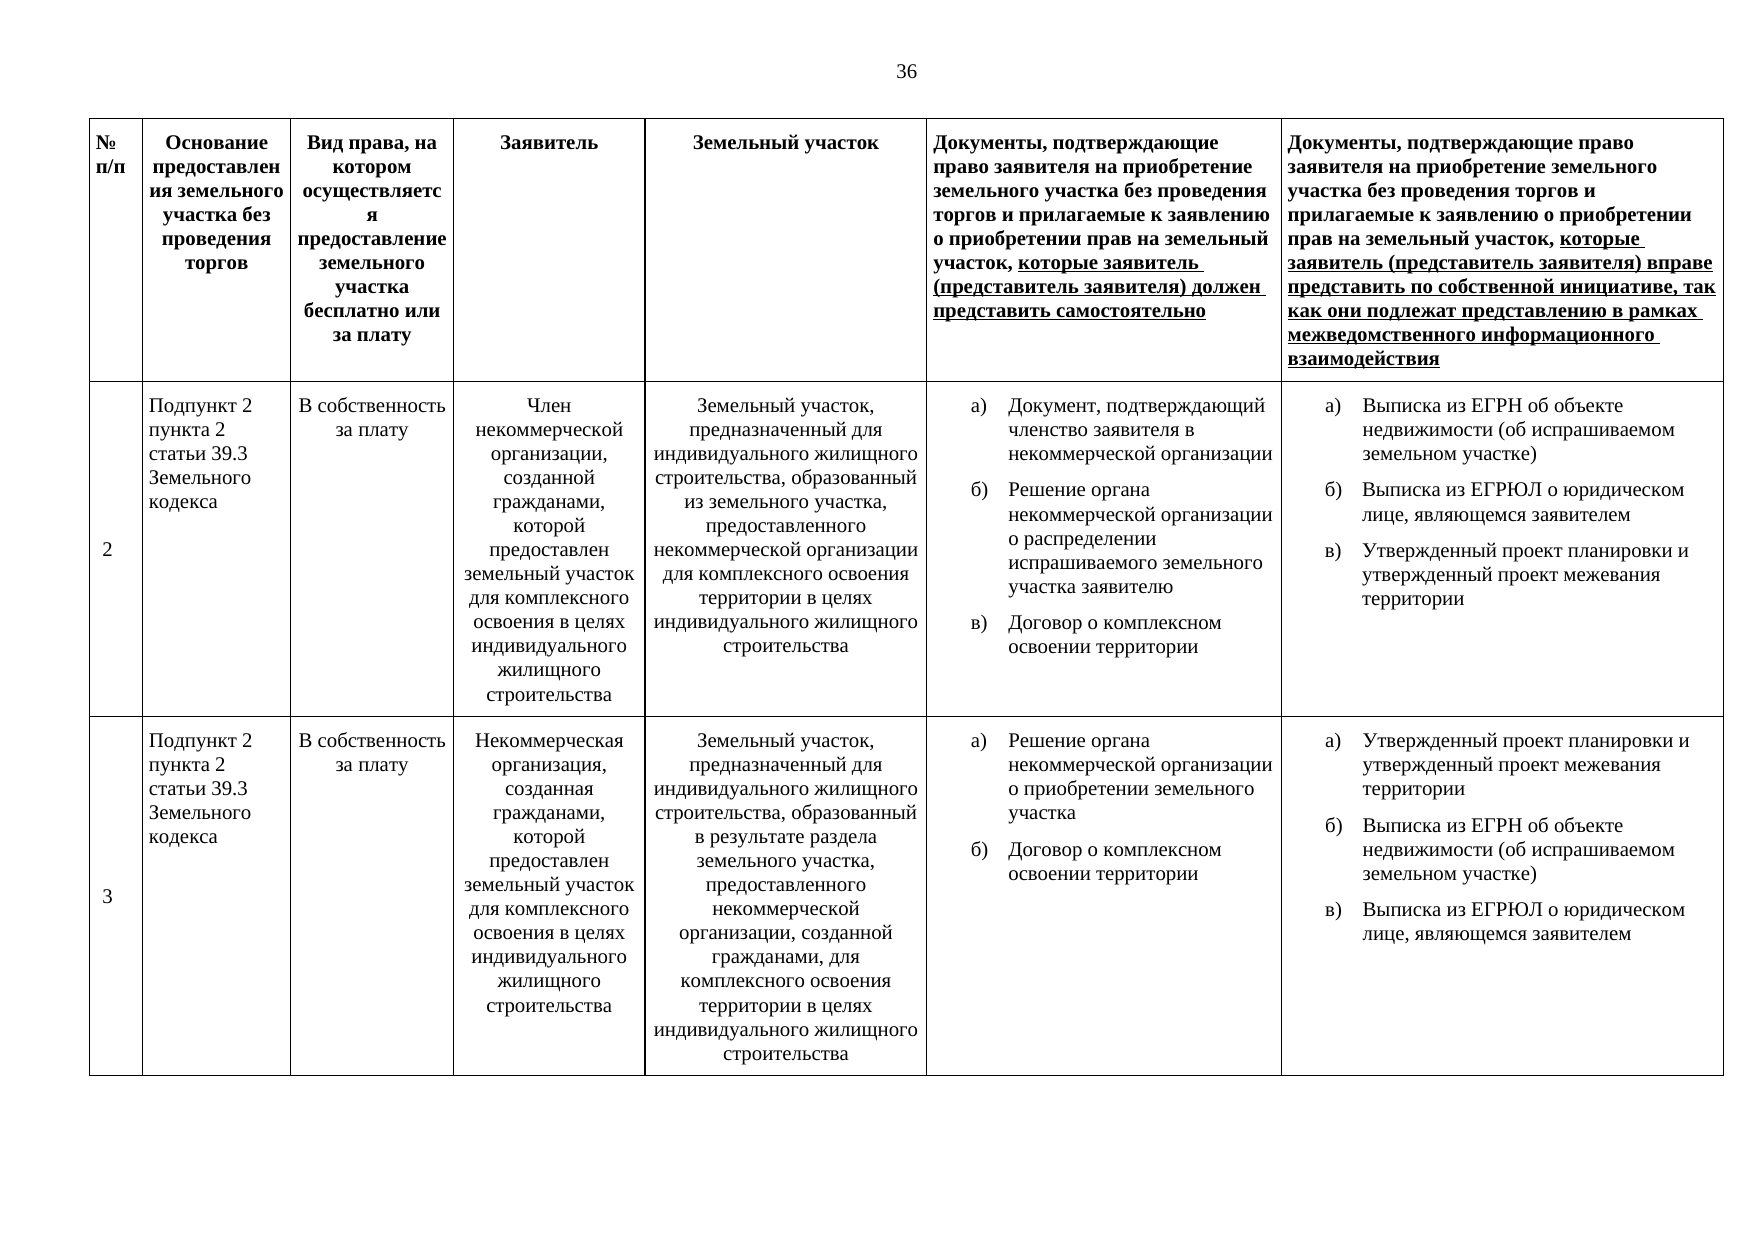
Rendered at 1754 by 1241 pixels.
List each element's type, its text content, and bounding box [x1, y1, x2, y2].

table_cell Подпункт 2 пункта 2 статьи 39.3 Земельного кодекса [143, 717, 290, 1075]
table_header Заявитель [454, 119, 644, 381]
table_cell Утвержденный проект планировки и утвержденный проект межевания территории Выписка из ЕГРН об объекте недвижимости (об испрашиваемом земельном участке) Выписка из ЕГРЮЛ о юридическом лице, являющемся заявителем [1282, 717, 1723, 1075]
table_cell В собственность за плату [291, 717, 453, 1075]
table_cell Подпункт 2 пункта 2 статьи 39.3 Земельного кодекса [143, 382, 290, 716]
table_cell Земельный участок, предназначенный для индивидуального жилищного строительства, образованный из земельного участка, предоставленного некоммерческой организации для комплексного освоения территории в целях индивидуального жилищного строительства [646, 382, 926, 716]
table_header Земельный участок [646, 119, 926, 381]
table_cell [90, 717, 142, 1075]
table_cell Член некоммерческой организации, созданной гражданами, которой предоставлен земельный участок для комплексного освоения в целях индивидуального жилищного строительства [454, 382, 644, 716]
table_header Вид права, на котором осуществляется предоставление земельного участка бесплатно или за плату [291, 119, 453, 381]
table_cell Выписка из ЕГРН об объекте недвижимости (об испрашиваемом земельном участке) Выписка из ЕГРЮЛ о юридическом лице, являющемся заявителем Утвержденный проект планировки и утвержденный проект межевания территории [1282, 382, 1723, 716]
table_cell Документ, подтверждающий членство заявителя в некоммерческой организации Решение органа некоммерческой организации о распределении испрашиваемого земельного участка заявителю Договор о комплексном освоении территории [927, 382, 1281, 716]
table_header Основание предоставления земельного участка без проведения торгов [143, 119, 290, 381]
table_cell [90, 382, 142, 716]
table_cell В собственность за плату [291, 382, 453, 716]
table_cell Земельный участок, предназначенный для индивидуального жилищного строительства, образованный в результате раздела земельного участка, предоставленного некоммерческой организации, созданной гражданами, для комплексного освоения территории в целях индивидуального жилищного строительства [646, 717, 926, 1075]
table_header Документы, подтверждающие право заявителя на приобретение земельного участка без проведения торгов и прилагаемые к заявлению о приобретении прав на земельный участок, которые заявитель (представитель заявителя) вправе представить по собственной инициативе, так как они подлежат представлению в рамках межведомственного информационного взаимодействия [1282, 119, 1723, 381]
table_header Документы, подтверждающие право заявителя на приобретение земельного участка без проведения торгов и прилагаемые к заявлению о приобретении прав на земельный участок, которые заявитель (представитель заявителя) должен представить самостоятельно [927, 119, 1281, 381]
table_header № п/п [90, 119, 142, 381]
table_cell Решение органа некоммерческой организации о приобретении земельного участка Договор о комплексном освоении территории [927, 717, 1281, 1075]
table_cell Некоммерческая организация, созданная гражданами, которой предоставлен земельный участок для комплексного освоения в целях индивидуального жилищного строительства [454, 717, 644, 1075]
